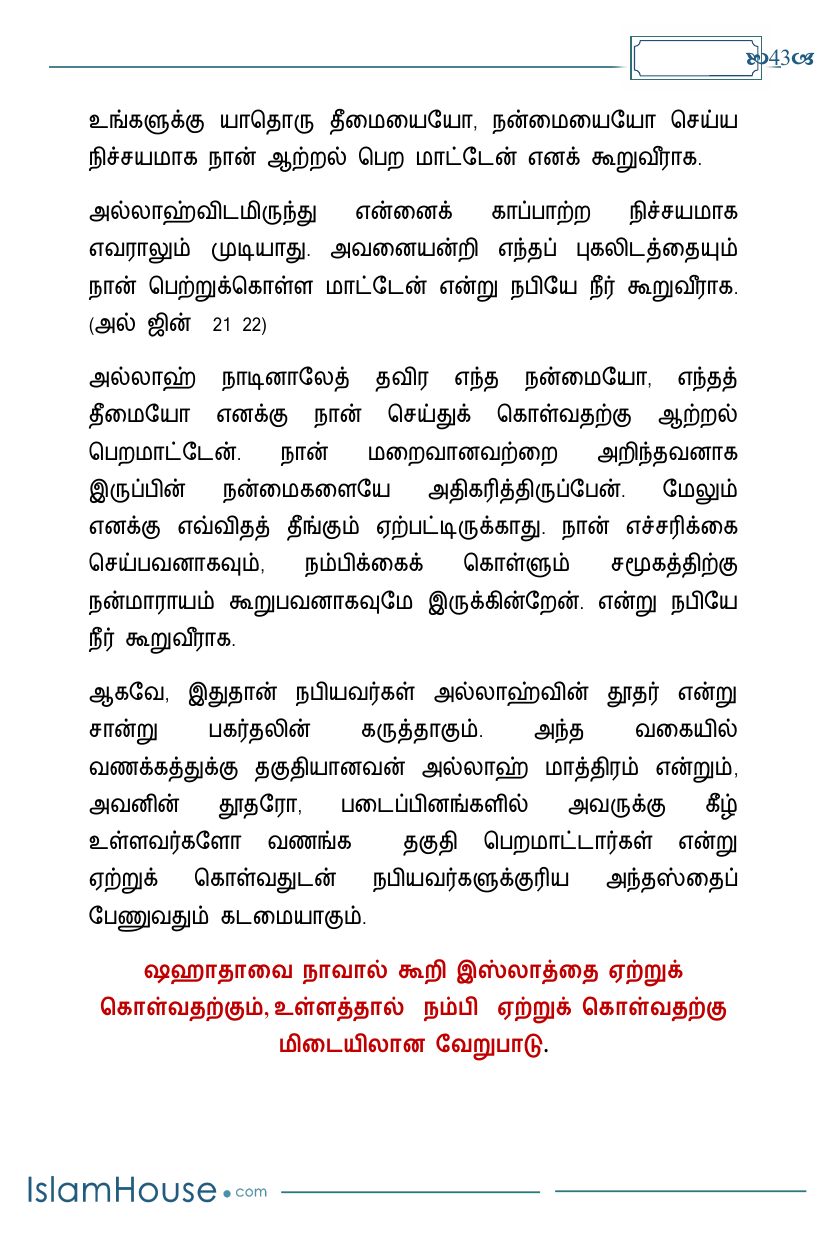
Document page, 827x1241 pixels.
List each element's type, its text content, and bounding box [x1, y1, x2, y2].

text ஷஹாதாவை நாவால் கூறி இஸ்லாத்தை ஏற்றுக் கொள்வதற்கும், உள்ளத்தால் நம்பி ஏற்றுக் கொள்வதற்கு மிடையிலான வேறுபாடு. [89, 957, 738, 1066]
text ஆகவே, இதுதான் நபியவர்கள் அல்லாஹ்வின் தூதர் என்று சான்று பகர்தலின் கருத்தாகும். அந்த வகையில் வணக்கத்துக்கு தகுதியானவன் அல்லாஹ் மாத்திரம் என்றும், அவனின் தூதரோ, படைப்பினங்களில் அவருக்கு கீழ் உள்ளவர்களோ வணங்க தகுதி பெறமாட்டார்கள் என்று ஏற்றுக் கொள்வதுடன் நபியவர்களுக்குரிய அந்தஸ்தைப் பேணுவதும் கடமையாகும். [89, 679, 738, 938]
text அல்லாஹ் நாடினாலேத் தவிர எந்த நன்மையோ, எந்தத் தீமையோ எனக்கு நான் செய்துக் கொள்வதற்கு ஆற்றல் பெறமாட்டேன். நான் மறைவானவற்றை அறிந்தவனாக இருப்பின் நன்மைகளையே அதிகரித்திருப்பேன். மேலும் எனக்கு எவ்விதத் தீங்கும் ஏற்பட்டிருக்காது. நான் எச்சரிக்கை செய்பவனாகவும், நம்பிக்கைக் கொள்ளும் சமூகத்திற்கு நன்மாராயம் கூறுபவனாகவுமே இருக்கின்றேன். என்று நபியே நீர் கூறுவீராக. [89, 364, 738, 660]
text அல்லாஹ்விடமிருந்து என்னைக் காப்பாற்ற நிச்சயமாக எவராலும் முடியாது. அவனையன்றி எந்தப் புகலிடத்தையும் நான் பெற்றுக்கொள்ள மாட்டேன் என்று நபியே நீர் கூறுவீராக. (அல் ஜின் 21 22) [89, 199, 738, 345]
picture [548, 1170, 807, 1208]
picture [20, 1171, 541, 1209]
text உங்களுக்கு யாதொரு தீமையையோ, நன்மையையோ செய்ய நிச்சயமாக நான் ஆற்றல் பெற மாட்டேன் எனக் கூறுவீராக. [89, 107, 738, 179]
